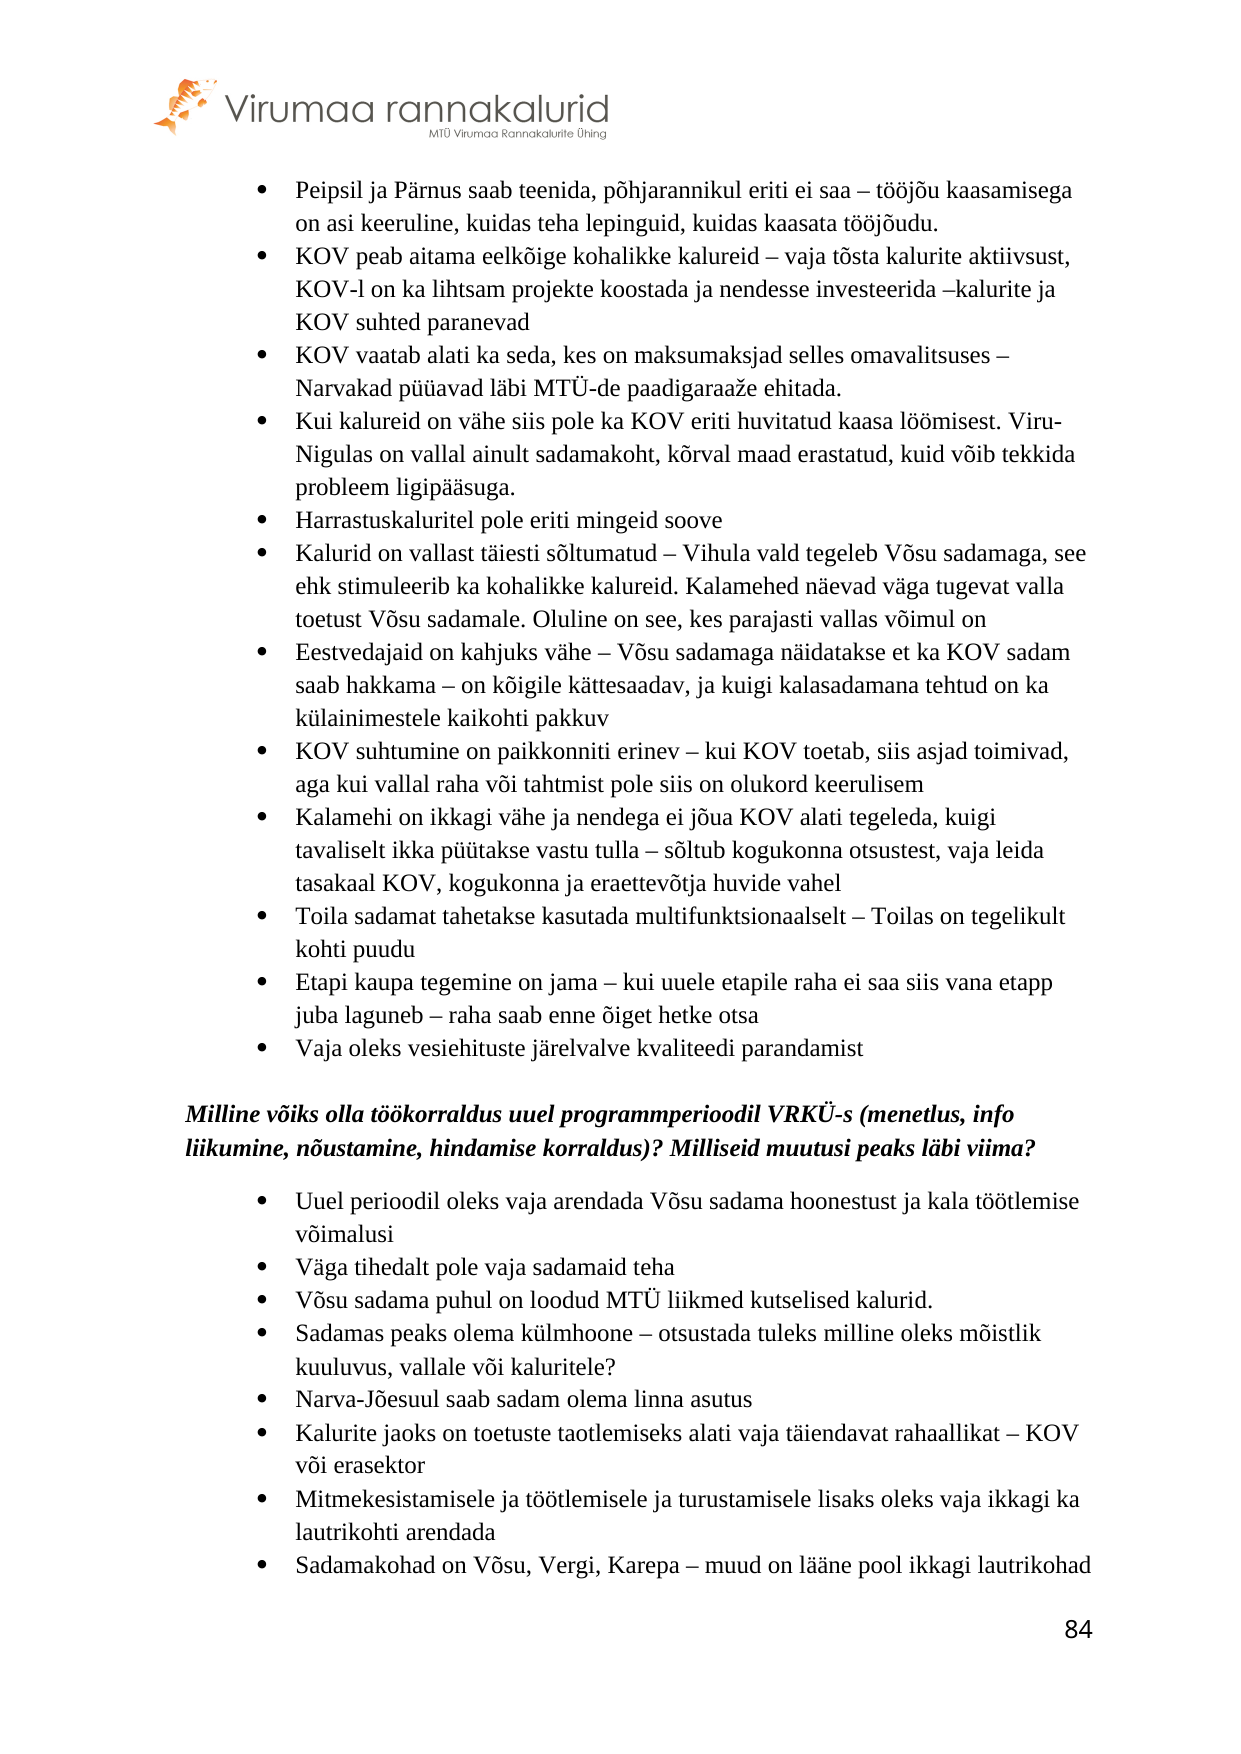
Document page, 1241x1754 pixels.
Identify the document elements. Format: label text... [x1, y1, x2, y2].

list Peipsil ja Pärnus saab teenida, põhjarannikul eriti ei saa – tööjõu kaasamisega on asi keeruline, kuidas teha lepinguid, kuidas kaasata tööjõudu. [258, 175, 1093, 237]
list Kalurite jaoks on toetuste taotlemiseks alati vaja täiendavat rahaallikat – KOV või erasektor [258, 1418, 1093, 1479]
list Mitmekesistamisele ja töötlemisele ja turustamisele lisaks oleks vaja ikkagi ka lautrikohti arendada [258, 1484, 1093, 1545]
list Narva-Jõesuul saab sadam olema linna asutus [258, 1384, 1093, 1413]
list Kui kalureid on vähe siis pole ka KOV eriti huvitatud kaasa löömisest. Viru-Nigulas on vallal ainult sadamakoht, kõrval maad erastatud, kuid võib tekkida probleem ligipääsuga. [258, 406, 1093, 501]
list Eestvedajaid on kahjuks vähe – Võsu sadamaga näidatakse et ka KOV sadam saab hakkama – on kõigile kättesaadav, ja kuigi kalasadamana tehtud on ka külainimestele kaikohti pakkuv [258, 637, 1093, 732]
list Sadamas peaks olema külmhoone – otsustada tuleks milline oleks mõistlik kuuluvus, vallale või kaluritele? [258, 1318, 1093, 1380]
list KOV peab aitama eelkõige kohalikke kalureid – vaja tõsta kalurite aktiivsust, KOV-l on ka lihtsam projekte koostada ja nendesse investeerida –kalurite ja KOV suhted paranevad [258, 241, 1093, 336]
list Kalurid on vallast täiesti sõltumatud – Vihula vald tegeleb Võsu sadamaga, see ehk stimuleerib ka kohalikke kalureid. Kalamehed näevad väga tugevat valla toetust Võsu sadamale. Oluline on see, kes parajasti vallas võimul on [258, 538, 1093, 633]
list KOV vaatab alati ka seda, kes on maksumaksjad selles omavalitsuses – Narvakad püüavad läbi MTÜ-de paadigaraaže ehitada. [258, 340, 1093, 402]
list Toila sadamat tahetakse kasutada multifunktsionaalselt – Toilas on tegelikult kohti puudu [258, 901, 1093, 963]
list Harrastuskaluritel pole eriti mingeid soove [258, 505, 1093, 534]
list KOV suhtumine on paikkonniti erinev – kui KOV toetab, siis asjad toimivad, aga kui vallal raha või tahtmist pole siis on olukord keerulisem [258, 736, 1093, 798]
text Milline võiks olla töökorraldus uuel programmperioodil VRKÜ-s (menetlus, info liikumine, nõustamine, hindamise korraldus)? Milliseid muutusi peaks läbi viima? [185, 1099, 1093, 1161]
list Võsu sadama puhul on loodud MTÜ liikmed kutselised kalurid. [258, 1286, 1093, 1314]
list Vaja oleks vesiehituste järelvalve kvaliteedi parandamist [258, 1033, 1093, 1062]
picture [147, 73, 643, 141]
list Kalamehi on ikkagi vähe ja nendega ei jõua KOV alati tegeleda, kuigi tavaliselt ikka püütakse vastu tulla – sõltub kogukonna otsustest, vaja leida tasakaal KOV, kogukonna ja eraettevõtja huvide vahel [258, 802, 1093, 897]
list Väga tihedalt pole vaja sadamaid teha [258, 1252, 1093, 1281]
list Uuel perioodil oleks vaja arendada Võsu sadama hoonestust ja kala töötlemise võimalusi [258, 1186, 1093, 1248]
list Etapi kaupa tegemine on jama – kui uuele etapile raha ei saa siis vana etapp juba laguneb – raha saab enne õiget hetke otsa [258, 967, 1093, 1029]
list Sadamakohad on Võsu, Vergi, Karepa – muud on lääne pool ikkagi lautrikohad [258, 1550, 1093, 1578]
